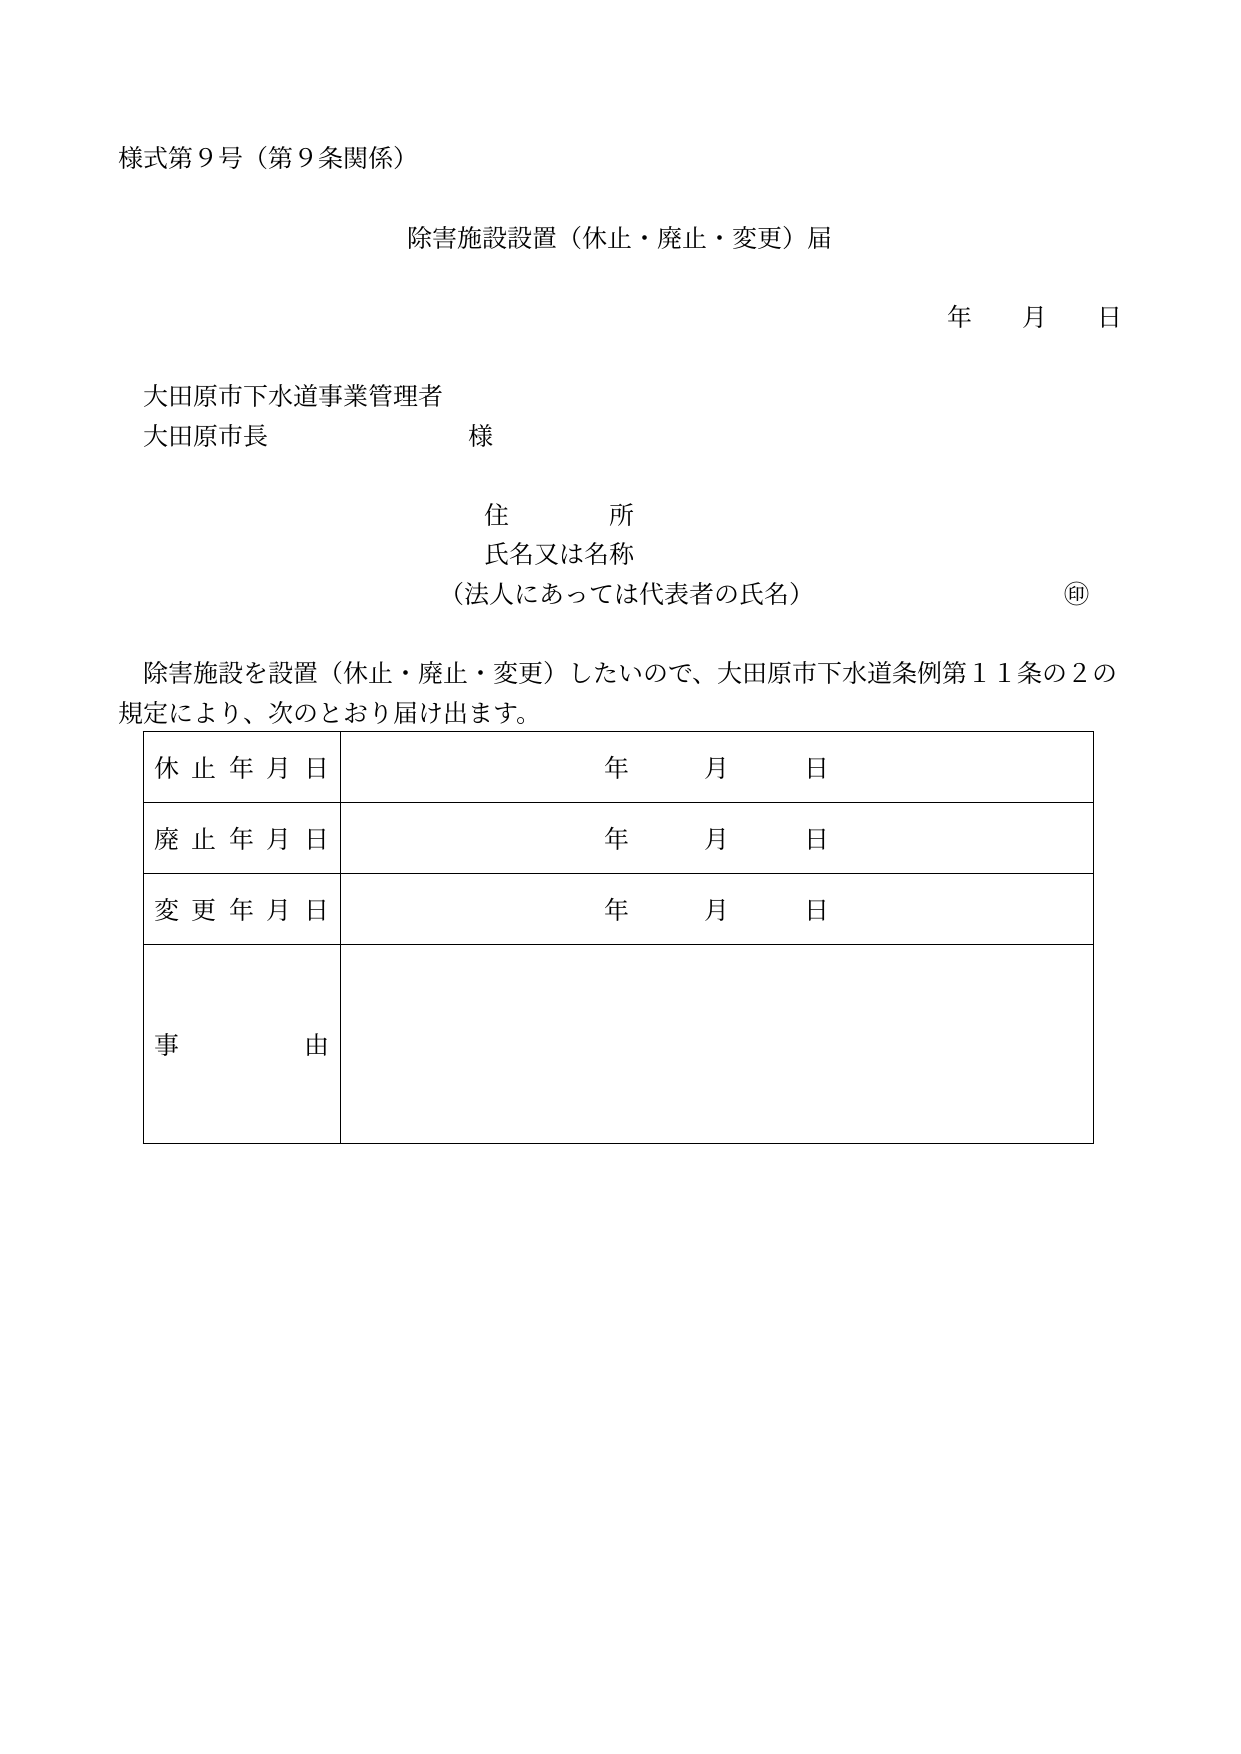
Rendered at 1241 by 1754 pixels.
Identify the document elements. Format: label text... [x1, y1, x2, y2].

table_header 休止年月日 [144, 732, 340, 802]
text 大田原市長 様 [118, 414, 1122, 454]
text 年 月 日 [118, 296, 1122, 335]
table_cell 事由 [144, 945, 340, 1143]
table_header 年 月 日 [341, 732, 1093, 802]
text 様式第９号（第９条関係） [118, 137, 1122, 177]
table_cell 年 月 日 [341, 803, 1093, 873]
text 氏名又は名称 [118, 533, 1122, 573]
table_cell 変更年月日 [144, 874, 340, 943]
text 除害施設設置（休止・廃止・変更）届 [118, 216, 1122, 256]
table_cell 年 月 日 [341, 874, 1093, 943]
text （法人にあっては代表者の氏名） ㊞ [118, 573, 1122, 612]
text 除害施設を設置（休止・廃止・変更）したいので、大田原市下水道条例第１１条の２の規定により、次のとおり届け出ます。 [118, 652, 1122, 731]
table_cell [341, 945, 1093, 1143]
table_cell 廃止年月日 [144, 803, 340, 873]
text 大田原市下水道事業管理者 [118, 375, 1122, 414]
text 住 所 [118, 493, 1122, 533]
